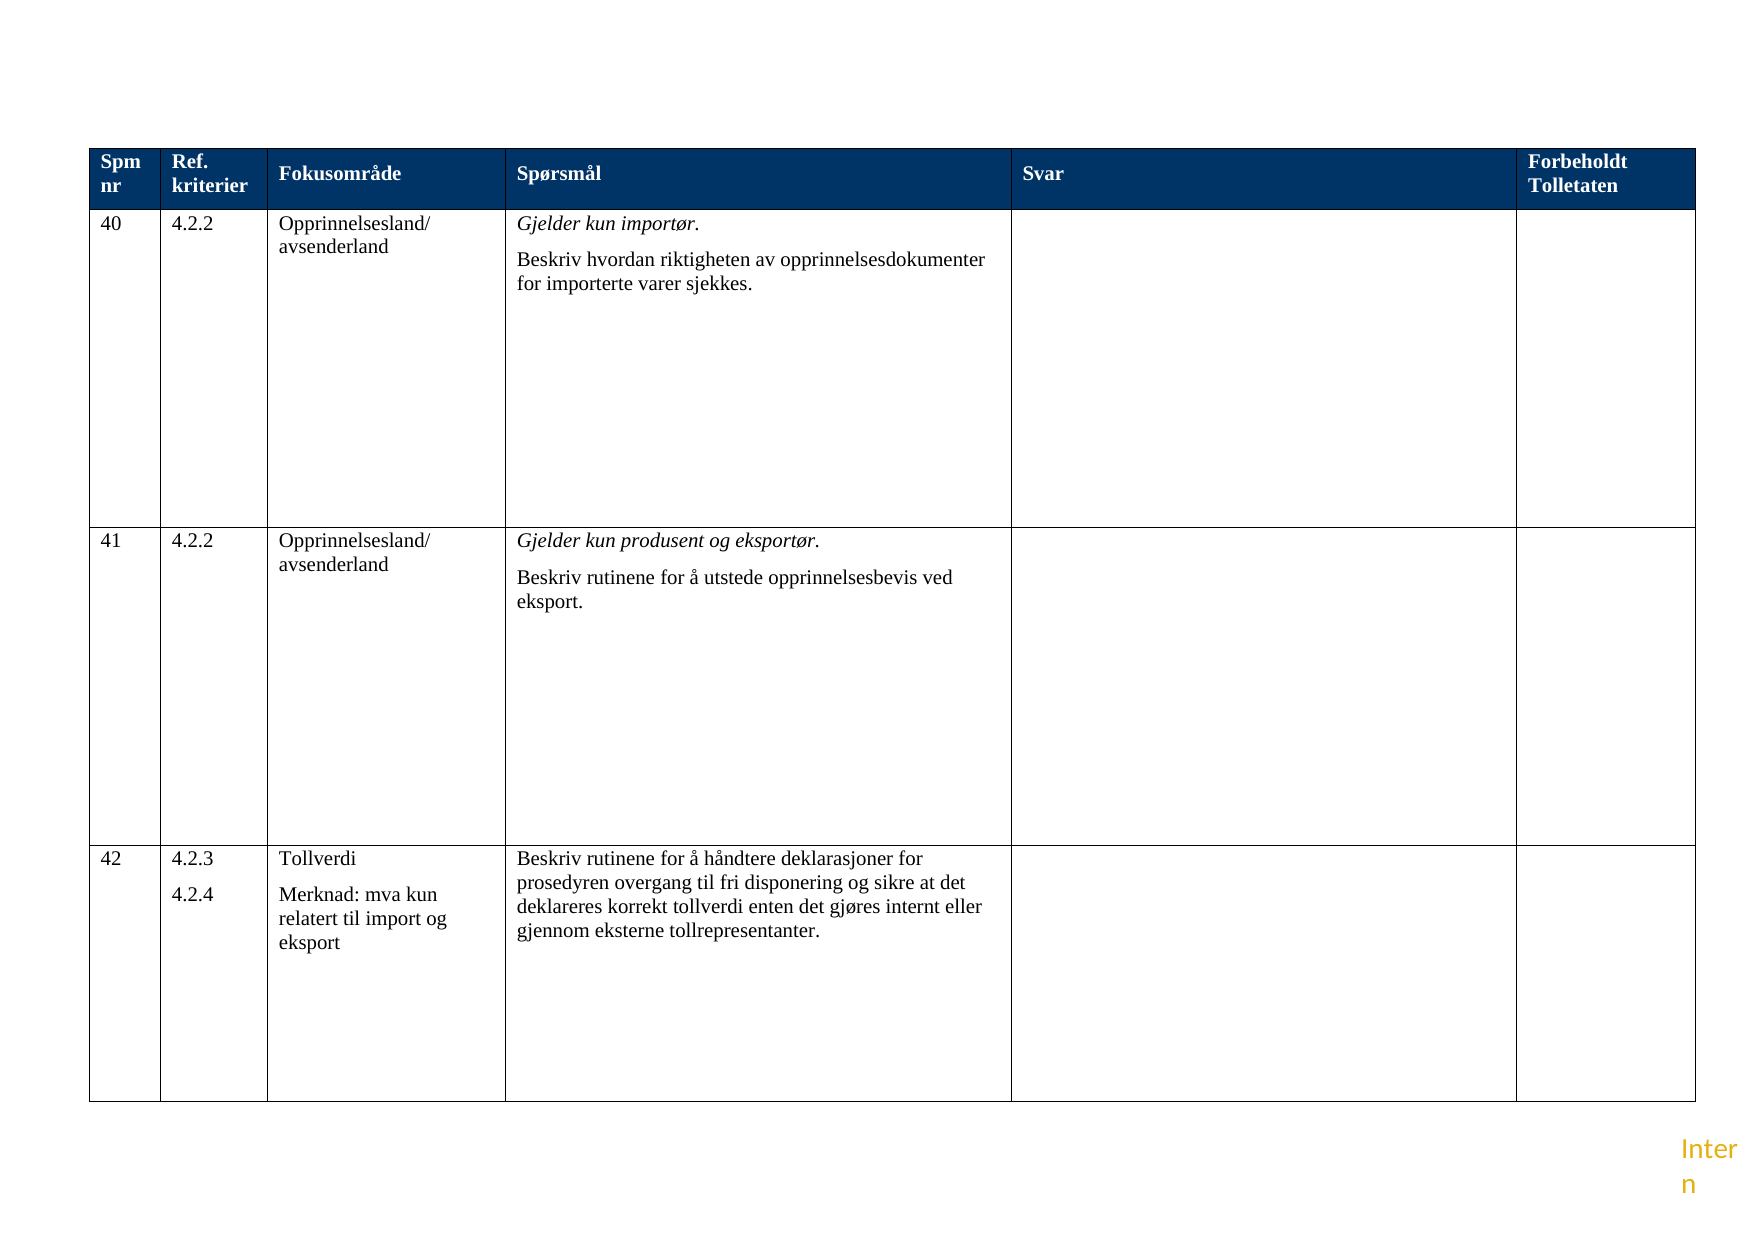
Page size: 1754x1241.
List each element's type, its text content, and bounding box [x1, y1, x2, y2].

table_header Ref. kriterier [161, 149, 267, 209]
table_cell 4.2.2 [161, 528, 267, 844]
table_header Spørsmål [506, 149, 1011, 209]
table_cell [1012, 528, 1516, 844]
table_cell Gjelder kun importør. Beskriv hvordan riktigheten av opprinnelsesdokumenter for importerte varer sjekkes. [506, 210, 1011, 527]
table_cell [1012, 210, 1516, 527]
table_cell 4.2.3 4.2.4 [161, 846, 267, 1101]
table_cell Gjelder kun produsent og eksportør. Beskriv rutinene for å utstede opprinnelsesbevis ved eksport. [506, 528, 1011, 844]
table_cell 4.2.2 [161, 210, 267, 527]
table_cell [1517, 846, 1695, 1101]
table_header Fokusområde [268, 149, 505, 209]
table_cell Opprinnelsesland/ avsenderland [268, 210, 505, 527]
table_cell 42 [90, 846, 160, 1101]
table_header Svar [1012, 149, 1516, 209]
table_cell [1517, 210, 1695, 527]
table_cell 41 [90, 528, 160, 844]
table_header Spm nr [90, 149, 160, 209]
table_cell Beskriv rutinene for å håndtere deklarasjoner for prosedyren overgang til fri disponering og sikre at det deklareres korrekt tollverdi enten det gjøres internt eller gjennom eksterne tollrepresentanter. [506, 846, 1011, 1101]
table_cell [1517, 528, 1695, 844]
table_header Forbeholdt Tolletaten [1517, 149, 1695, 209]
table_cell 40 [90, 210, 160, 527]
table_cell Tollverdi Merknad: mva kun relatert til import og eksport [268, 846, 505, 1101]
table_cell Opprinnelsesland/ avsenderland [268, 528, 505, 844]
table_cell [1012, 846, 1516, 1101]
